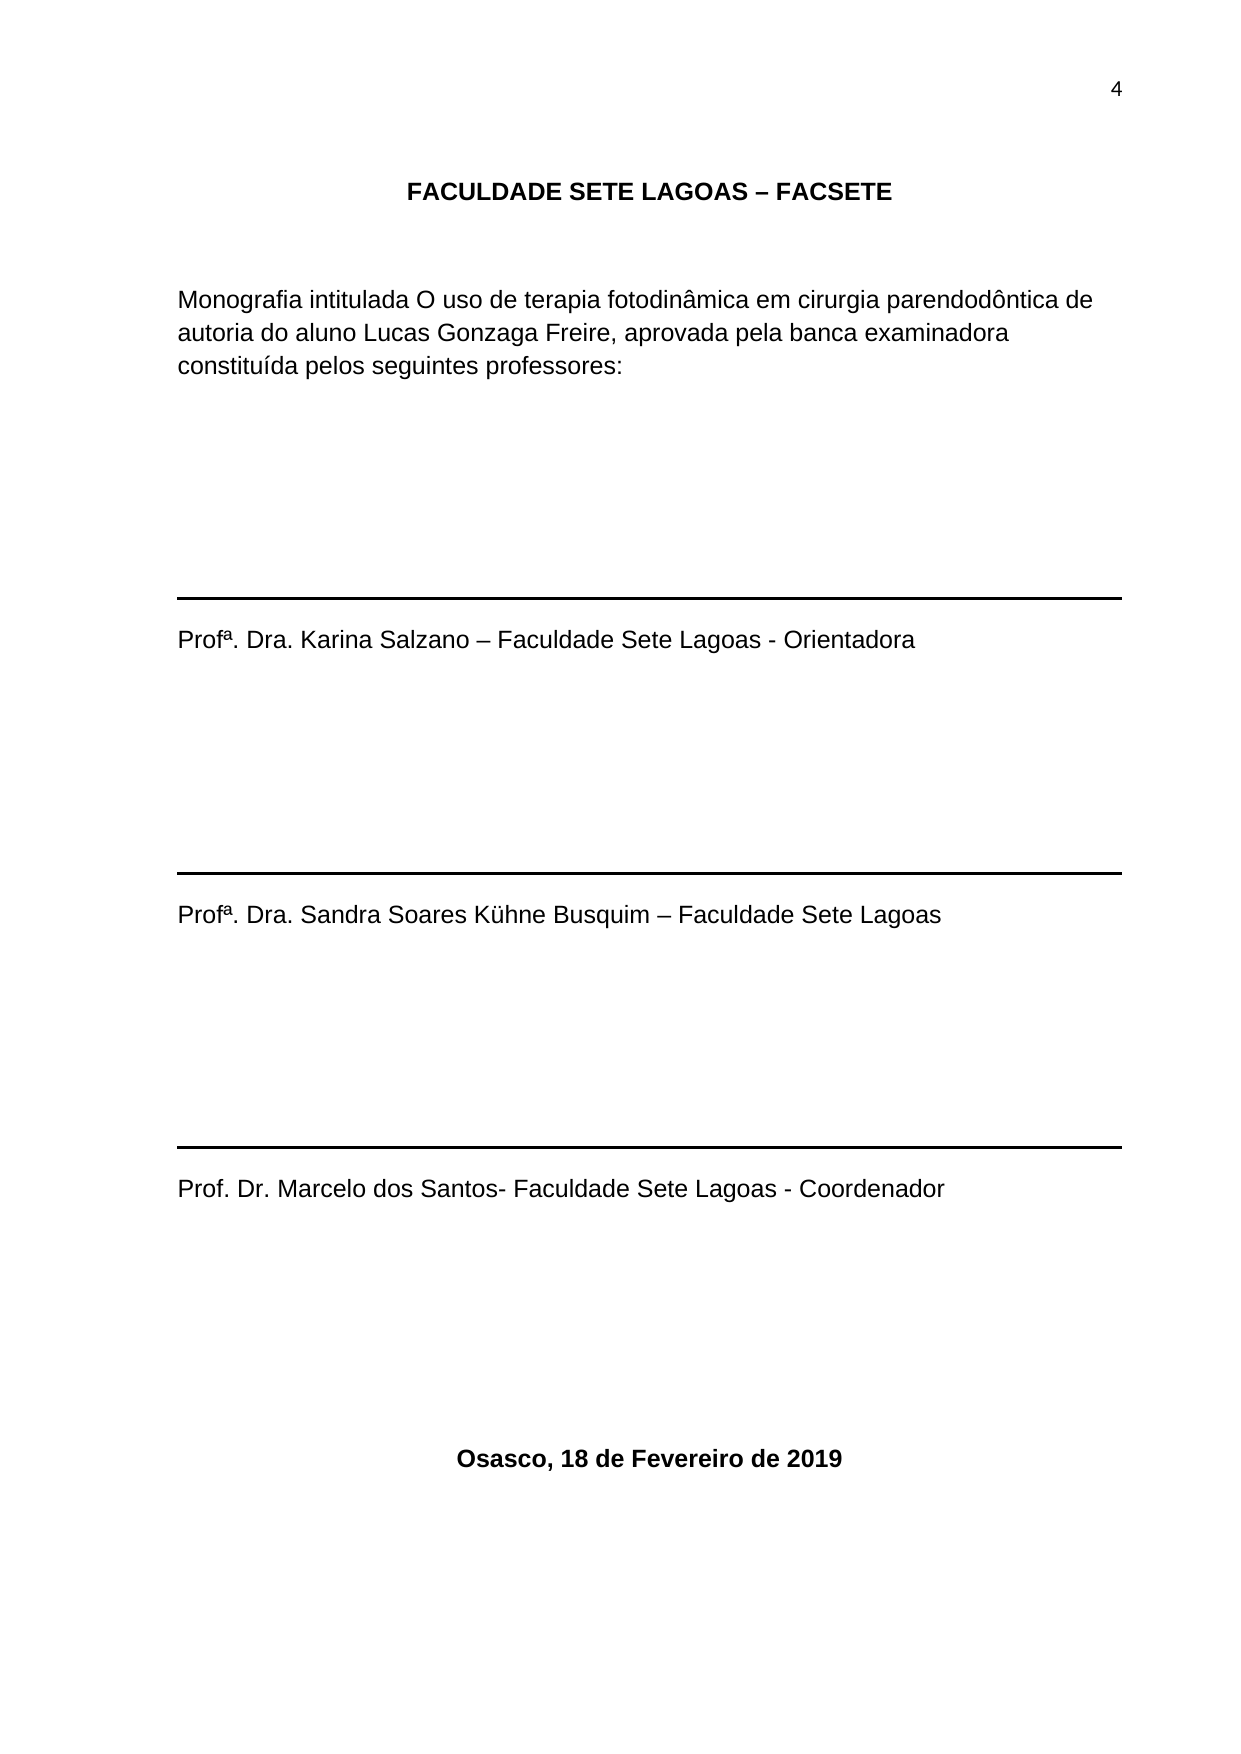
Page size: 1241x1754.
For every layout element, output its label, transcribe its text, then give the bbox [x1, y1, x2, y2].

text Prof. Dr. Marcelo dos Santos- Faculdade Sete Lagoas - Coordenador [177, 1174, 1122, 1203]
text Profª. Dra. Karina Salzano – Faculdade Sete Lagoas - Orientadora [177, 625, 1122, 654]
text Profª. Dra. Sandra Soares Kühne Busquim – Faculdade Sete Lagoas [177, 900, 1122, 929]
text Monografia intitulada O uso de terapia fotodinâmica em cirurgia parendodôntica de autoria do aluno Lucas Gonzaga Freire, aprovada pela banca examinadora constituída pelos seguintes professores: [177, 285, 1122, 380]
text FACULDADE SETE LAGOAS – FACSETE [177, 177, 1122, 206]
text Osasco, 18 de Fevereiro de 2019 [177, 1444, 1122, 1472]
